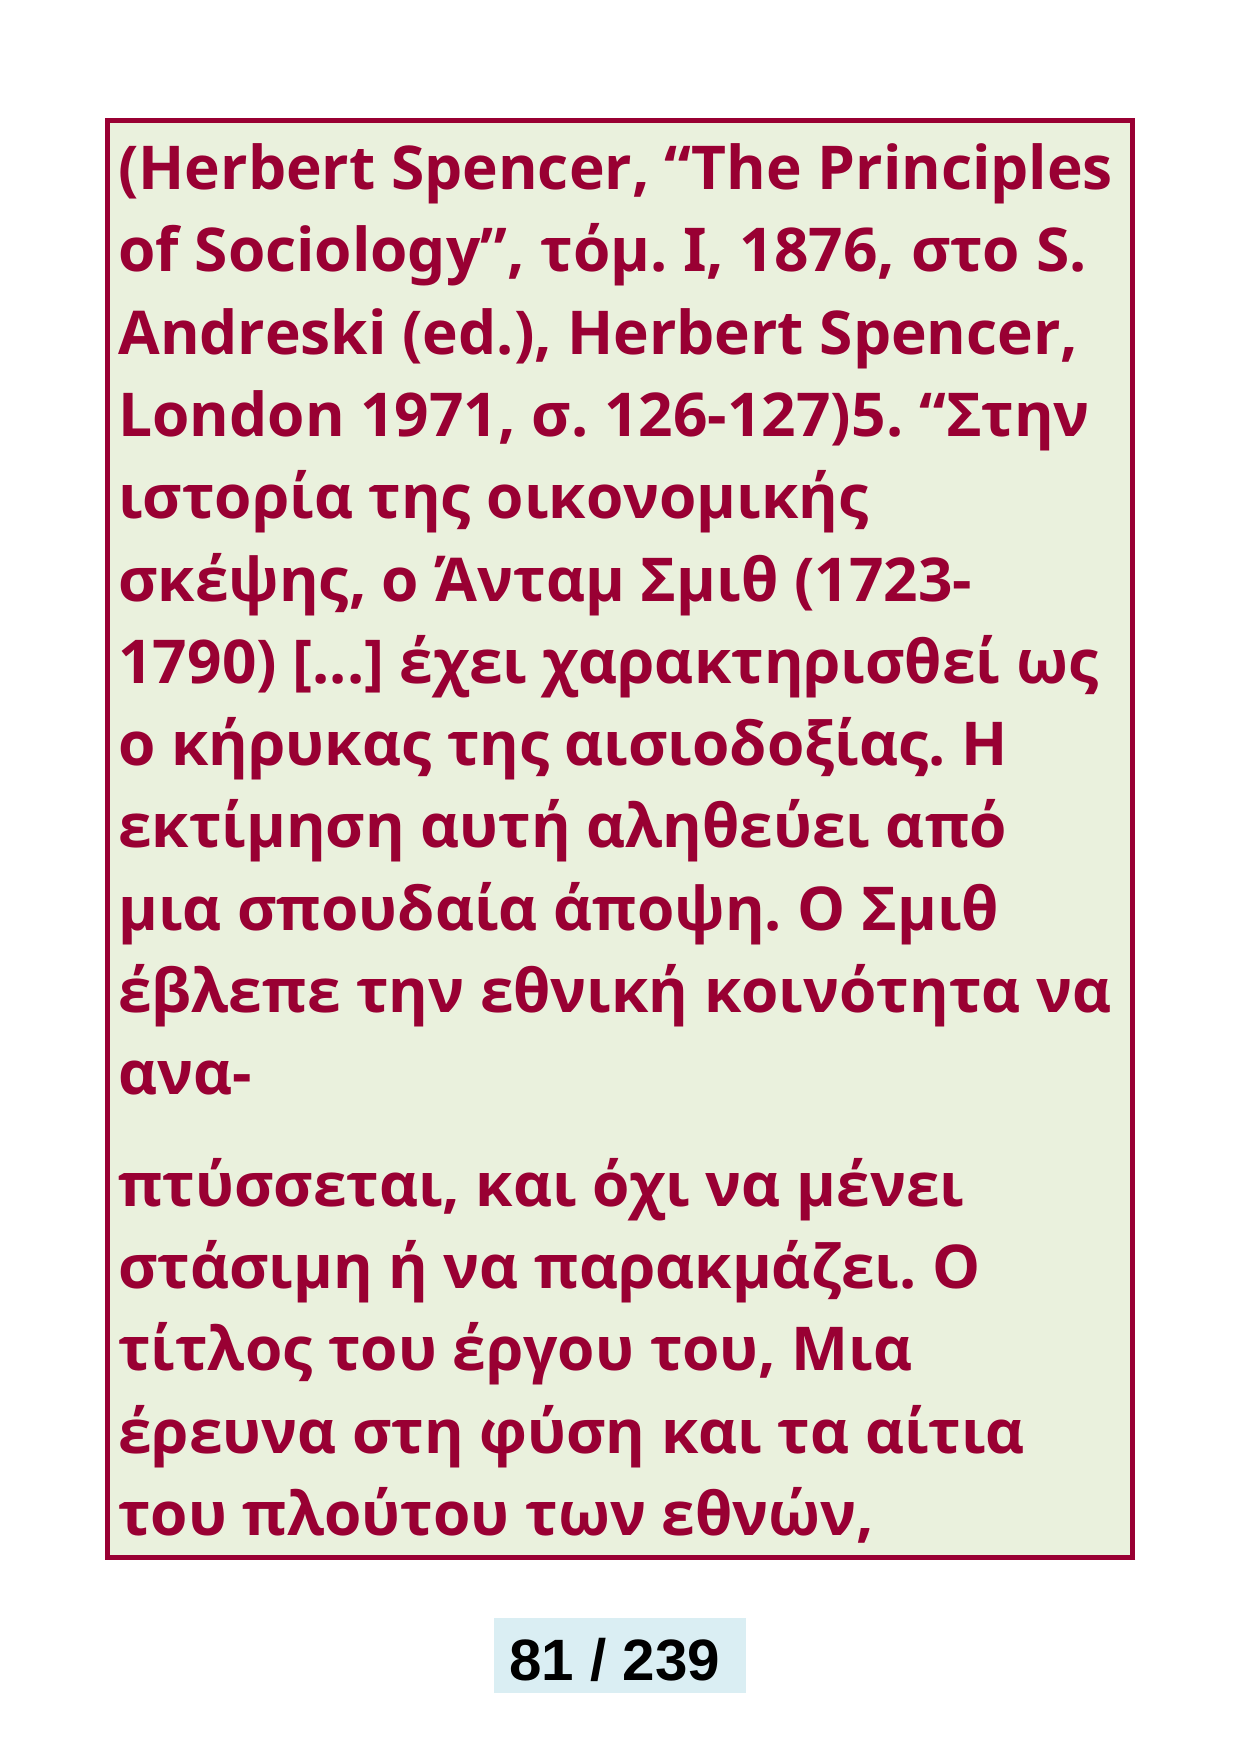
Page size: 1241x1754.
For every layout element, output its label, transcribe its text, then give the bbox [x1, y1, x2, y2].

text (Herbert Spencer, “The Principles of Sociology”, τόμ. Ι, 1876, στο S. Andreski (ed.), Herbert Spencer, London 1971, σ. 126-127)5. “Στην ιστορία της οικονομικής σκέψης, ο Άνταμ Σμιθ (1723-1790) [...] έχει χαρακτηρισθεί ως ο κήρυκας της αισιοδοξίας. Η εκτίμηση αυτή αληθεύει από μια σπουδαία άποψη. Ο Σμιθ έβλεπε την εθνική κοινότητα να ανα- [110, 123, 1130, 1112]
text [110, 1135, 1130, 1555]
